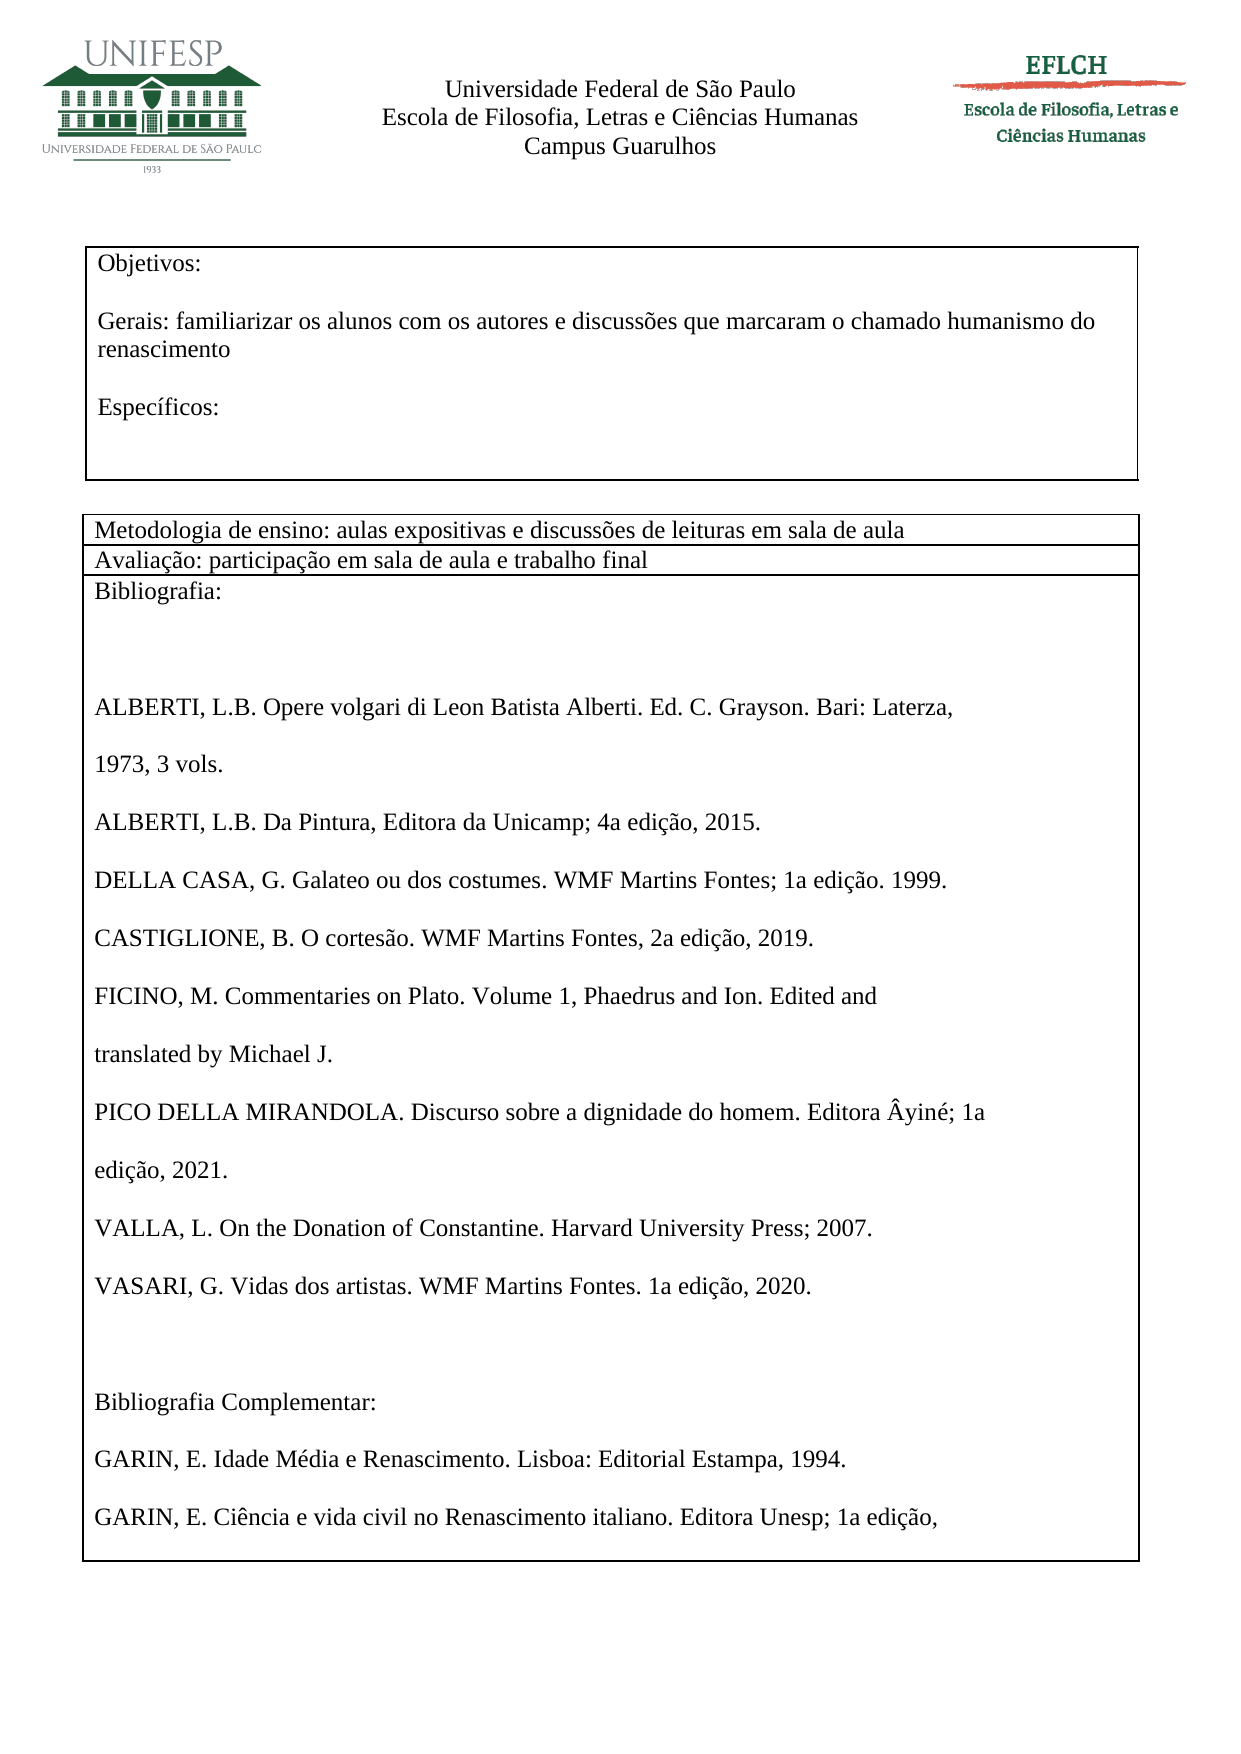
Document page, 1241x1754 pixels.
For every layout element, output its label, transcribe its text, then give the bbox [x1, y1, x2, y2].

picture [42, 40, 262, 173]
picture [947, 38, 1194, 155]
table_cell Objetivos: Gerais: familiarizar os alunos com os autores e discussões que marcaram o chamado humanismo do renascimento Específicos: [87, 248, 1137, 479]
table_cell Avaliação: participação em sala de aula e trabalho final [84, 546, 1138, 574]
table_header Metodologia de ensino: aulas expositivas e discussões de leituras em sala de aula [84, 515, 1138, 544]
